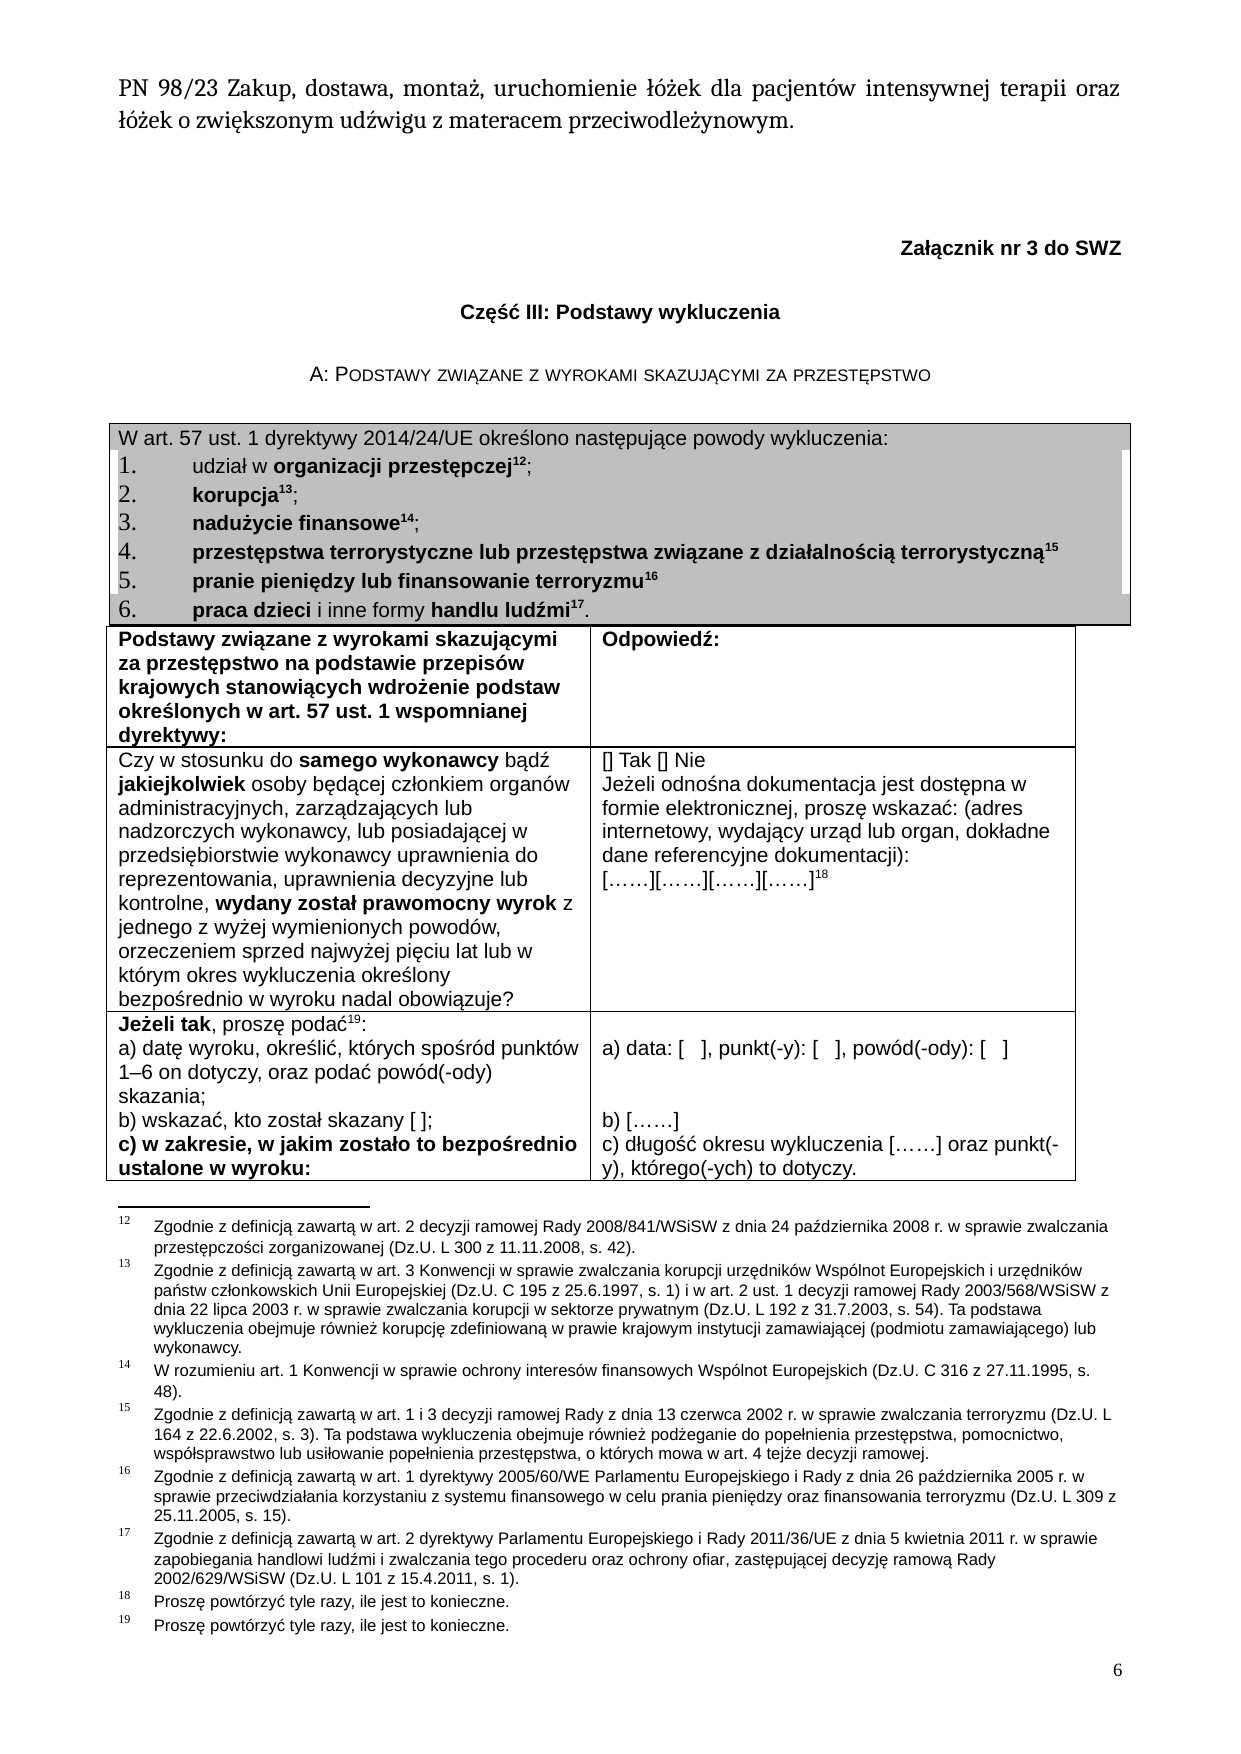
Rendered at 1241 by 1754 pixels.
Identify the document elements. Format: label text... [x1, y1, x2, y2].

table_header Podstawy związane z wyrokami skazującymi za przestępstwo na podstawie przepisów krajowych stanowiących wdrożenie podstaw określonych w art. 57 ust. 1 wspomnianej dyrektywy: [107, 627, 590, 746]
title A: Podstawy związane z wyrokami skazującymi za przestępstwo [118, 361, 1122, 385]
text przestępstwa terrorystyczne lub przestępstwa związane z działalnością terrorystyczną [118, 536, 1122, 565]
text W art. 57 ust. 1 dyrektywy 2014/24/UE określono następujące powody wykluczenia: [110, 424, 1130, 450]
table_cell [] Tak [] Nie Jeżeli odnośna dokumentacja jest dostępna w formie elektronicznej, proszę wskazać: (adres internetowy, wydający urząd lub organ, dokładne dane referencyjne dokumentacji): [……][……][……][……] [591, 748, 1075, 1011]
table_cell Czy w stosunku do samego wykonawcy bądź jakiejkolwiek osoby będącej członkiem organów administracyjnych, zarządzających lub nadzorczych wykonawcy, lub posiadającej w przedsiębiorstwie wykonawcy uprawnienia do reprezentowania, uprawnienia decyzyjne lub kontrolne, wydany został prawomocny wyrok z jednego z wyżej wymienionych powodów, orzeczeniem sprzed najwyżej pięciu lat lub w którym okres wykluczenia określony bezpośrednio w wyroku nadal obowiązuje? [107, 748, 590, 1011]
text praca dzieci i inne formy handlu ludźmi. [110, 591, 1130, 624]
table_cell a) data: [ ], punkt(-y): [ ], powód(-ody): [ ] b) [……] c) długość okresu wykluczenia [……] oraz punkt(-y), którego(-ych) to dotyczy. Jeżeli odnośna dokumentacja jest dostępna w formie elektronicznej, proszę wskazać: (adres internetowy, wydający urząd lub organ, dokładne dane referencyjne dokumentacji): [……][……][……][……] [591, 1012, 1075, 1180]
table_header Odpowiedź: [591, 627, 1075, 746]
title Część III: Podstawy wykluczenia [118, 300, 1122, 324]
text korupcja; [118, 479, 1122, 507]
list udział w organizacji przestępczej; [118, 450, 1122, 479]
table_cell Jeżeli tak, proszę podać: a) datę wyroku, określić, których spośród punktów 1–6 on dotyczy, oraz podać powód(-ody) skazania; b) wskazać, kto został skazany [ ]; c) w zakresie, w jakim zostało to bezpośrednio ustalone w wyroku: [107, 1012, 590, 1180]
text nadużycie finansowe; [118, 507, 1122, 536]
text pranie pieniędzy lub finansowanie terroryzmu [118, 565, 1122, 591]
